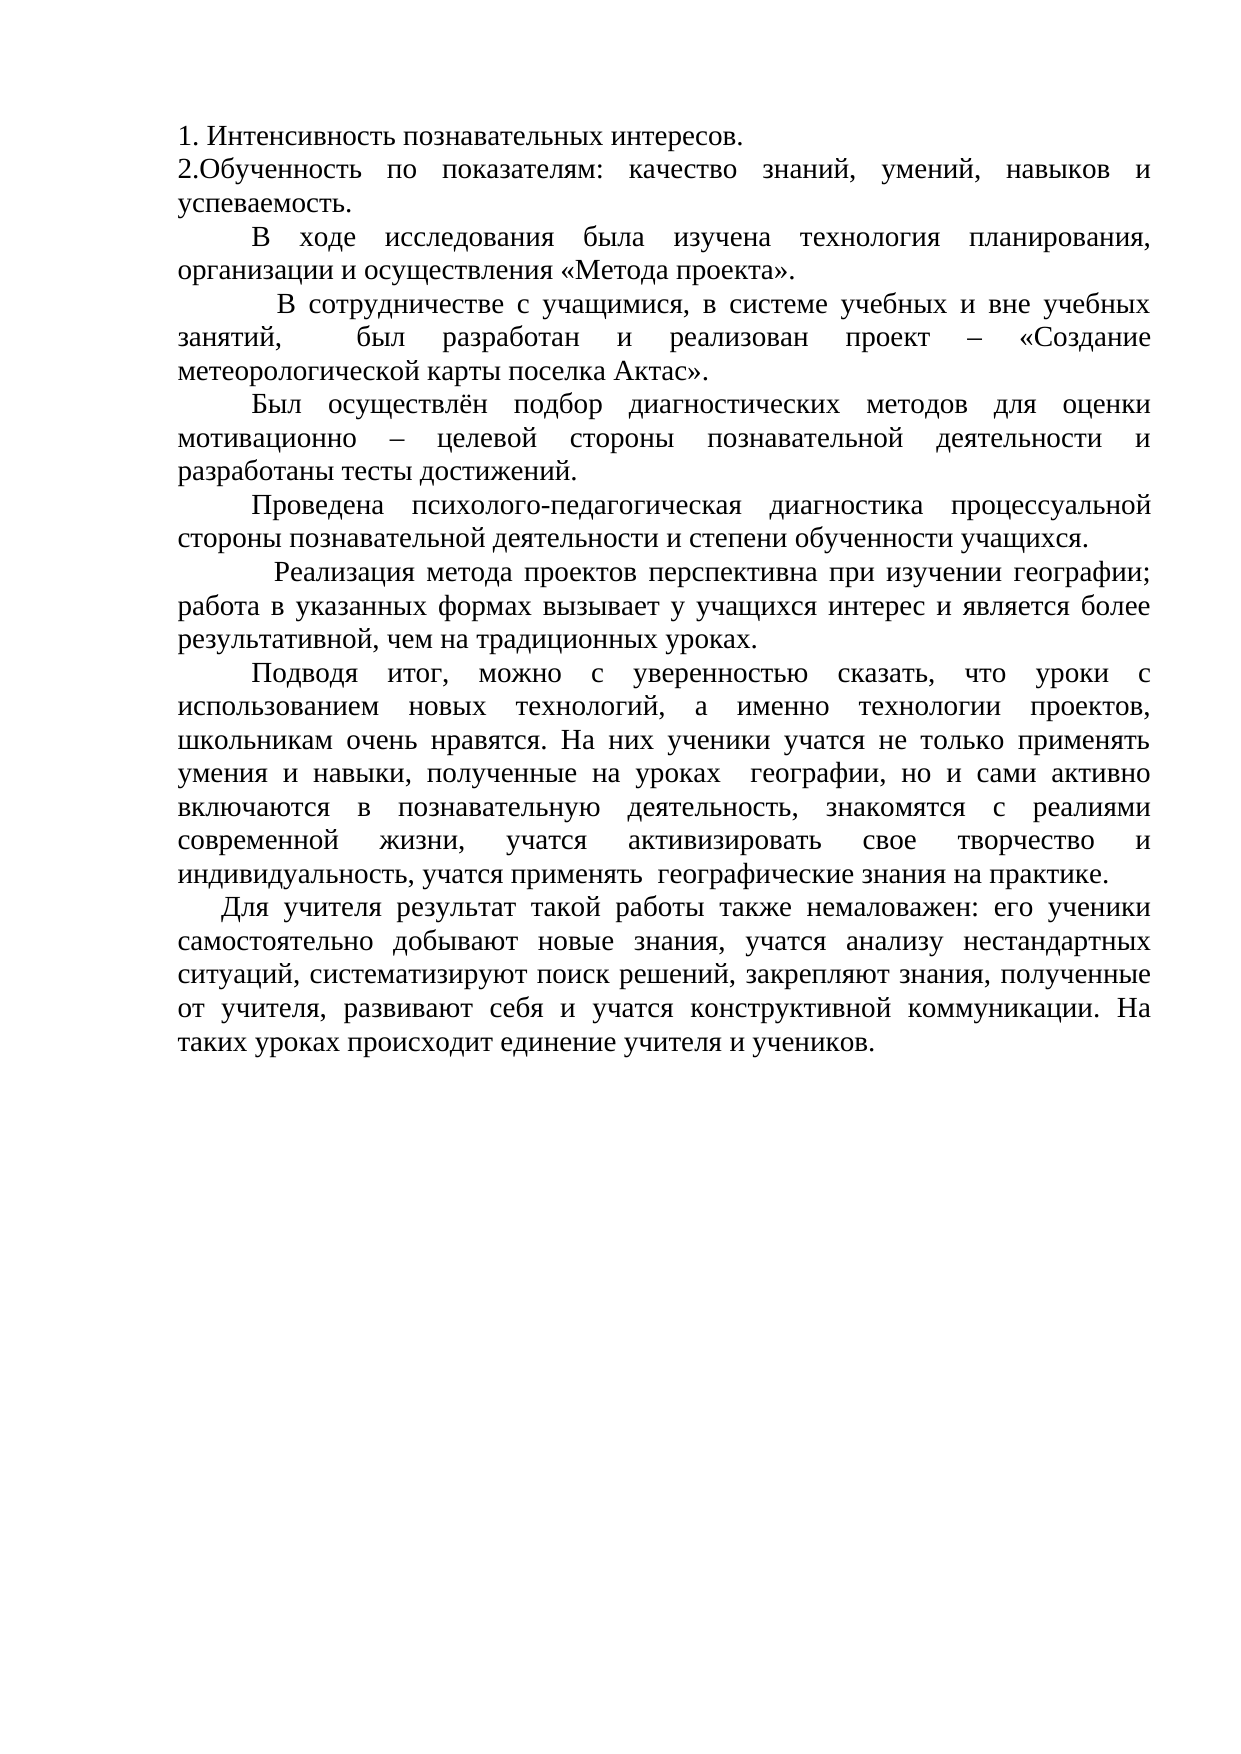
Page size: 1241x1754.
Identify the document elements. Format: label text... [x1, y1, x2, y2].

text Проведена психолого-педагогическая диагностика процессуальной стороны познавательной деятельности и степени обученности учащихся. [177, 487, 1152, 554]
text В ходе исследования была изучена технология планирования, организации и осуществления «Метода проекта». [177, 219, 1152, 286]
text Реализация метода проектов перспективна при изучении географии; работа в указанных формах вызывает у учащихся интерес и является более результативной, чем на традиционных уроках. [177, 554, 1152, 655]
text Был осуществлён подбор диагностических методов для оценки мотивационно – целевой стороны познавательной деятельности и разработаны тесты достижений. [177, 386, 1152, 487]
text Подводя итог, можно с уверенностью сказать, что уроки с использованием новых технологий, а именно технологии проектов, школьникам очень нравятся. На них ученики учатся не только применять умения и навыки, полученные на уроках географии, но и сами активно включаются в познавательную деятельность, знакомятся с реалиями современной жизни, учатся активизировать свое творчество и индивидуальность, учатся применять географические знания на практике. [177, 655, 1152, 889]
text В сотрудничестве с учащимися, в системе учебных и вне учебных занятий, был разработан и реализован проект – «Создание метеорологической карты поселка Актас». [177, 286, 1152, 386]
text Для учителя результат такой работы также немаловажен: его ученики самостоятельно добывают новые знания, учатся анализу нестандартных ситуаций, систематизируют поиск решений, закрепляют знания, полученные от учителя, развивают себя и учатся конструктивной коммуникации. На таких уроках происходит единение учителя и учеников. [177, 889, 1152, 1057]
text 1. Интенсивность познавательных интересов. [177, 118, 1152, 152]
text 2.Обученность по показателям: качество знаний, умений, навыков и успеваемость. [177, 152, 1152, 219]
